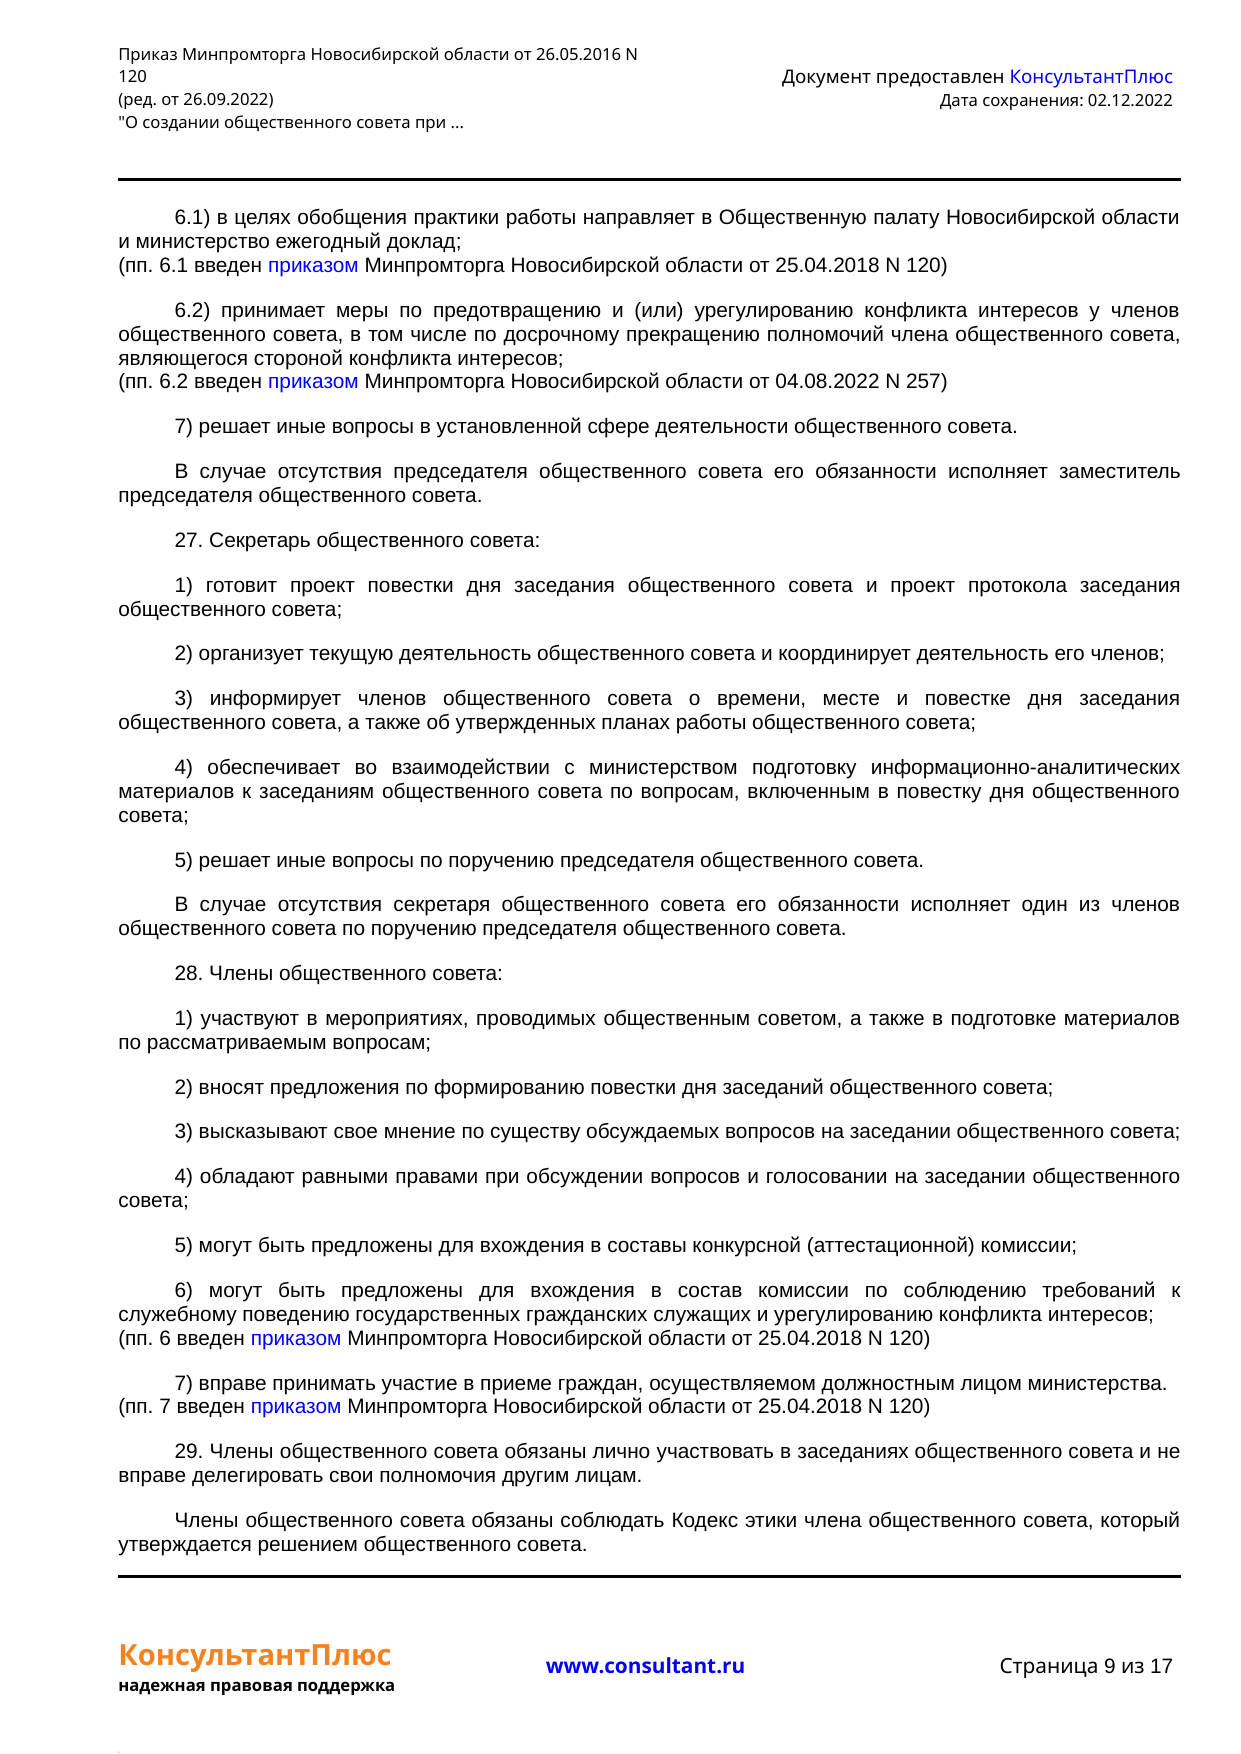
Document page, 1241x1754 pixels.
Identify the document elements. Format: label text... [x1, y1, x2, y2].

text 28. Члены общественного совета: [118, 961, 1181, 985]
text 7) вправе принимать участие в приеме граждан, осуществляемом должностным лицом министерства. [118, 1370, 1181, 1394]
text (пп. 7 введен приказом Минпромторга Новосибирской области от 25.04.2018 N 120) [118, 1394, 1181, 1418]
text 7) решает иные вопросы в установленной сфере деятельности общественного совета. [118, 414, 1181, 438]
text 2) вносят предложения по формированию повестки дня заседаний общественного совета; [118, 1074, 1181, 1098]
text 6.2) принимает меры по предотвращению и (или) урегулированию конфликта интересов у членов общественного совета, в том числе по досрочному прекращению полномочий члена общественного совета, являющегося стороной конфликта интересов; [118, 297, 1181, 369]
text 6.1) в целях обобщения практики работы направляет в Общественную палату Новосибирской области и министерство ежегодный доклад; [118, 205, 1181, 253]
text В случае отсутствия председателя общественного совета его обязанности исполняет заместитель председателя общественного совета. [118, 459, 1181, 507]
text 3) информирует членов общественного совета о времени, месте и повестке дня заседания общественного совета, а также об утвержденных планах работы общественного совета; [118, 686, 1181, 734]
text 4) обеспечивает во взаимодействии с министерством подготовку информационно-аналитических материалов к заседаниям общественного совета по вопросам, включенным в повестку дня общественного совета; [118, 755, 1181, 827]
text Члены общественного совета обязаны соблюдать Кодекс этики члена общественного совета, который утверждается решением общественного совета. [118, 1508, 1181, 1556]
text 5) могут быть предложены для вхождения в составы конкурсной (аттестационной) комиссии; [118, 1233, 1181, 1257]
text 6) могут быть предложены для вхождения в состав комиссии по соблюдению требований к служебному поведению государственных гражданских служащих и урегулированию конфликта интересов; [118, 1278, 1181, 1326]
text 2) организует текущую деятельность общественного совета и координирует деятельность его членов; [118, 641, 1181, 665]
text (пп. 6.1 введен приказом Минпромторга Новосибирской области от 25.04.2018 N 120) [118, 253, 1181, 277]
text 1) участвуют в мероприятиях, проводимых общественным советом, а также в подготовке материалов по рассматриваемым вопросам; [118, 1006, 1181, 1054]
text 29. Члены общественного совета обязаны лично участвовать в заседаниях общественного совета и не вправе делегировать свои полномочия другим лицам. [118, 1439, 1181, 1487]
text 1) готовит проект повестки дня заседания общественного совета и проект протокола заседания общественного совета; [118, 572, 1181, 620]
text 5) решает иные вопросы по поручению председателя общественного совета. [118, 847, 1181, 871]
text 3) высказывают свое мнение по существу обсуждаемых вопросов на заседании общественного совета; [118, 1119, 1181, 1143]
text (пп. 6.2 введен приказом Минпромторга Новосибирской области от 04.08.2022 N 257) [118, 369, 1181, 393]
text В случае отсутствия секретаря общественного совета его обязанности исполняет один из членов общественного совета по поручению председателя общественного совета. [118, 892, 1181, 940]
text 4) обладают равными правами при обсуждении вопросов и голосовании на заседании общественного совета; [118, 1164, 1181, 1212]
text 27. Секретарь общественного совета: [118, 528, 1181, 552]
text (пп. 6 введен приказом Минпромторга Новосибирской области от 25.04.2018 N 120) [118, 1326, 1181, 1349]
